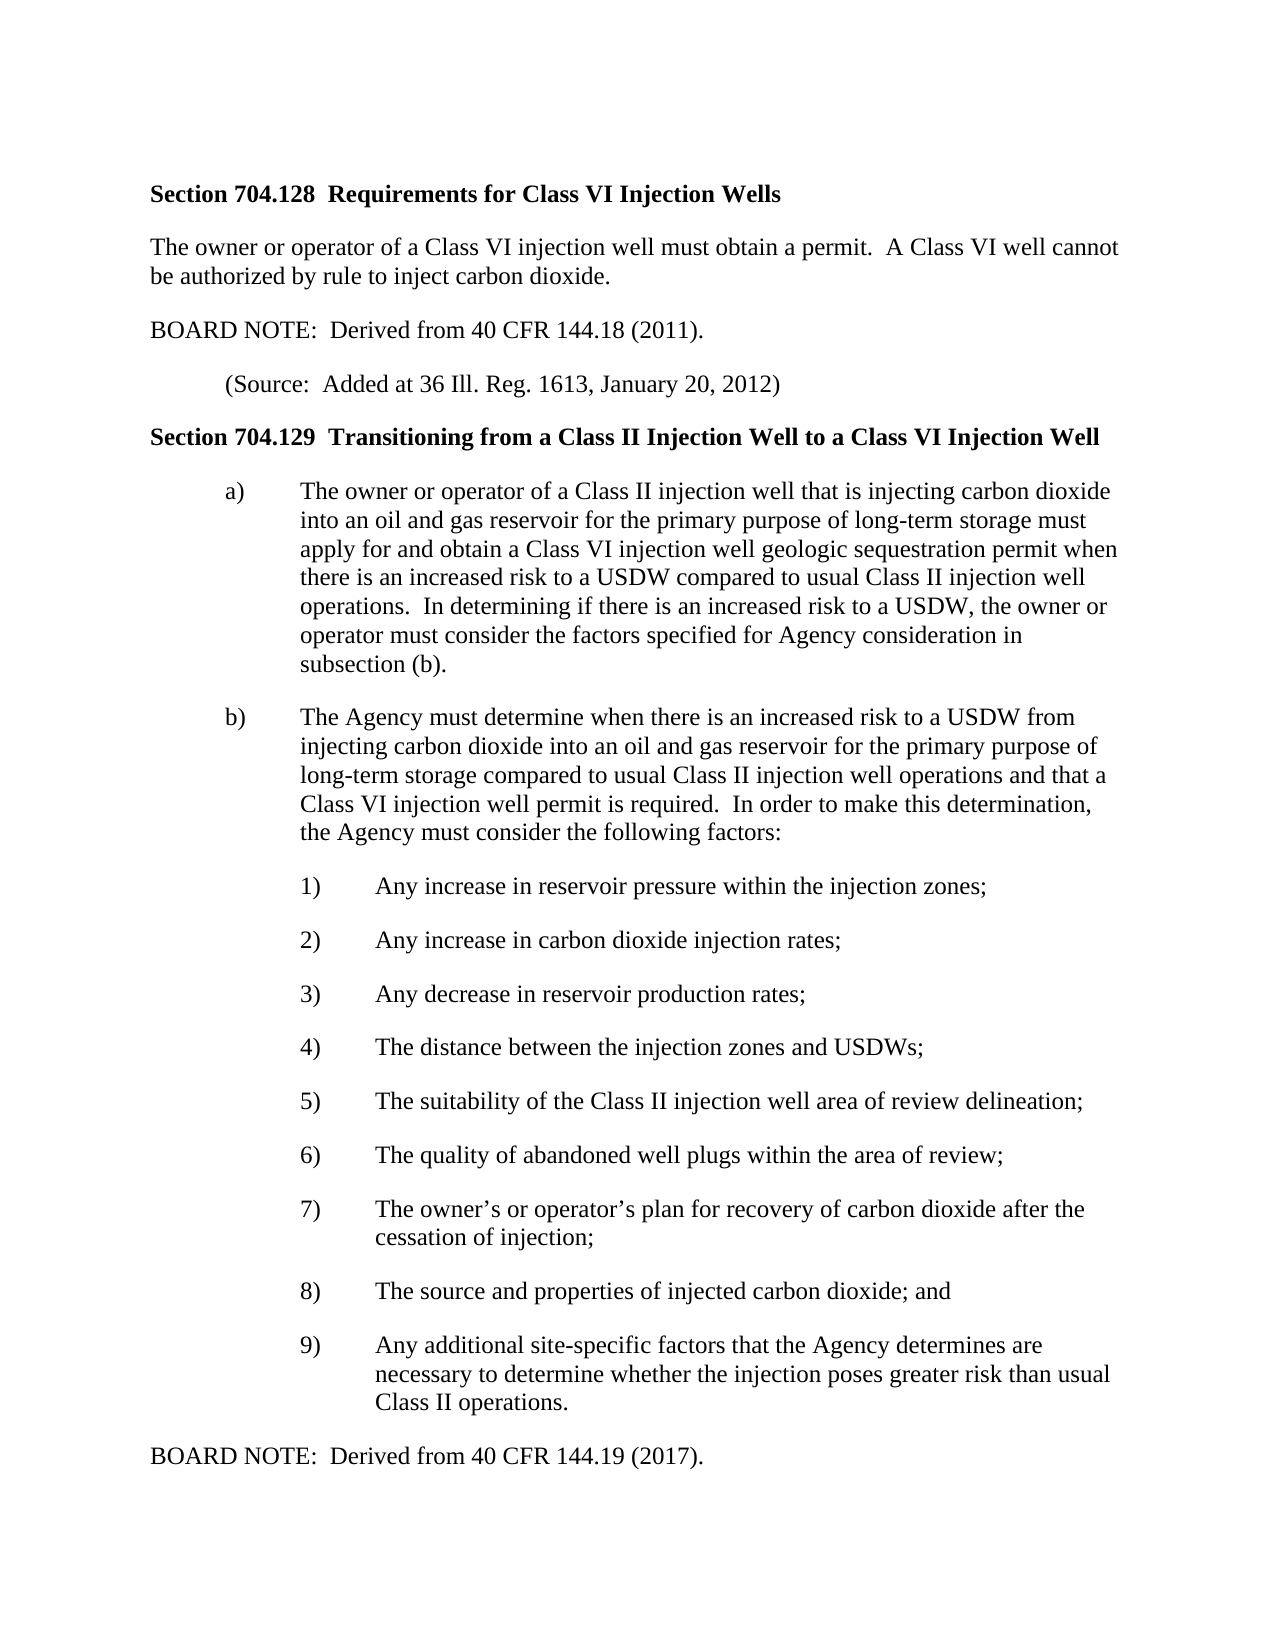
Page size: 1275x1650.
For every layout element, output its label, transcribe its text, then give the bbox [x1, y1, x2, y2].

text Section 704.129 Transitioning from a Class II Injection Well to a Class VI Injection Well [150, 422, 1125, 451]
text 7) The owner’s or operator’s plan for recovery of carbon dioxide after the cessation of injection; [300, 1194, 1125, 1251]
text a) The owner or operator of a Class II injection well that is injecting carbon dioxide into an oil and gas reservoir for the primary purpose of long-term storage must apply for and obtain a Class VI injection well geologic sequestration permit when there is an increased risk to a USDW compared to usual Class II injection well operations. In determining if there is an increased risk to a USDW, the owner or operator must consider the factors specified for Agency consideration in subsection (b). [225, 476, 1125, 677]
text BOARD NOTE: Derived from 40 CFR 144.19 (2017). [150, 1441, 1125, 1470]
text 2) Any increase in carbon dioxide injection rates; [300, 925, 1125, 954]
text (Source: Added at 36 Ill. Reg. 1613, January 20, 2012) [225, 369, 1125, 397]
text 5) The suitability of the Class II injection well area of review delineation; [300, 1086, 1125, 1115]
text b) The Agency must determine when there is an increased risk to a USDW from injecting carbon dioxide into an oil and gas reservoir for the primary purpose of long-term storage compared to usual Class II injection well operations and that a Class VI injection well permit is required. In order to make this determination, the Agency must consider the following factors: [225, 702, 1125, 846]
text 6) The quality of abandoned well plugs within the area of review; [300, 1140, 1125, 1169]
text 9) Any additional site-specific factors that the Agency determines are necessary to determine whether the injection poses greater risk than usual Class II operations. [300, 1330, 1125, 1416]
text The owner or operator of a Class VI injection well must obtain a permit. A Class VI well cannot be authorized by rule to inject carbon dioxide. [150, 232, 1125, 290]
text 1) Any increase in reservoir pressure within the injection zones; [300, 871, 1125, 900]
text 3) Any decrease in reservoir production rates; [300, 979, 1125, 1007]
text Section 704.128 Requirements for Class VI Injection Wells [150, 179, 1125, 207]
text BOARD NOTE: Derived from 40 CFR 144.18 (2011). [150, 315, 1125, 344]
text 4) The distance between the injection zones and USDWs; [300, 1032, 1125, 1061]
text 8) The source and properties of injected carbon dioxide; and [300, 1276, 1125, 1305]
